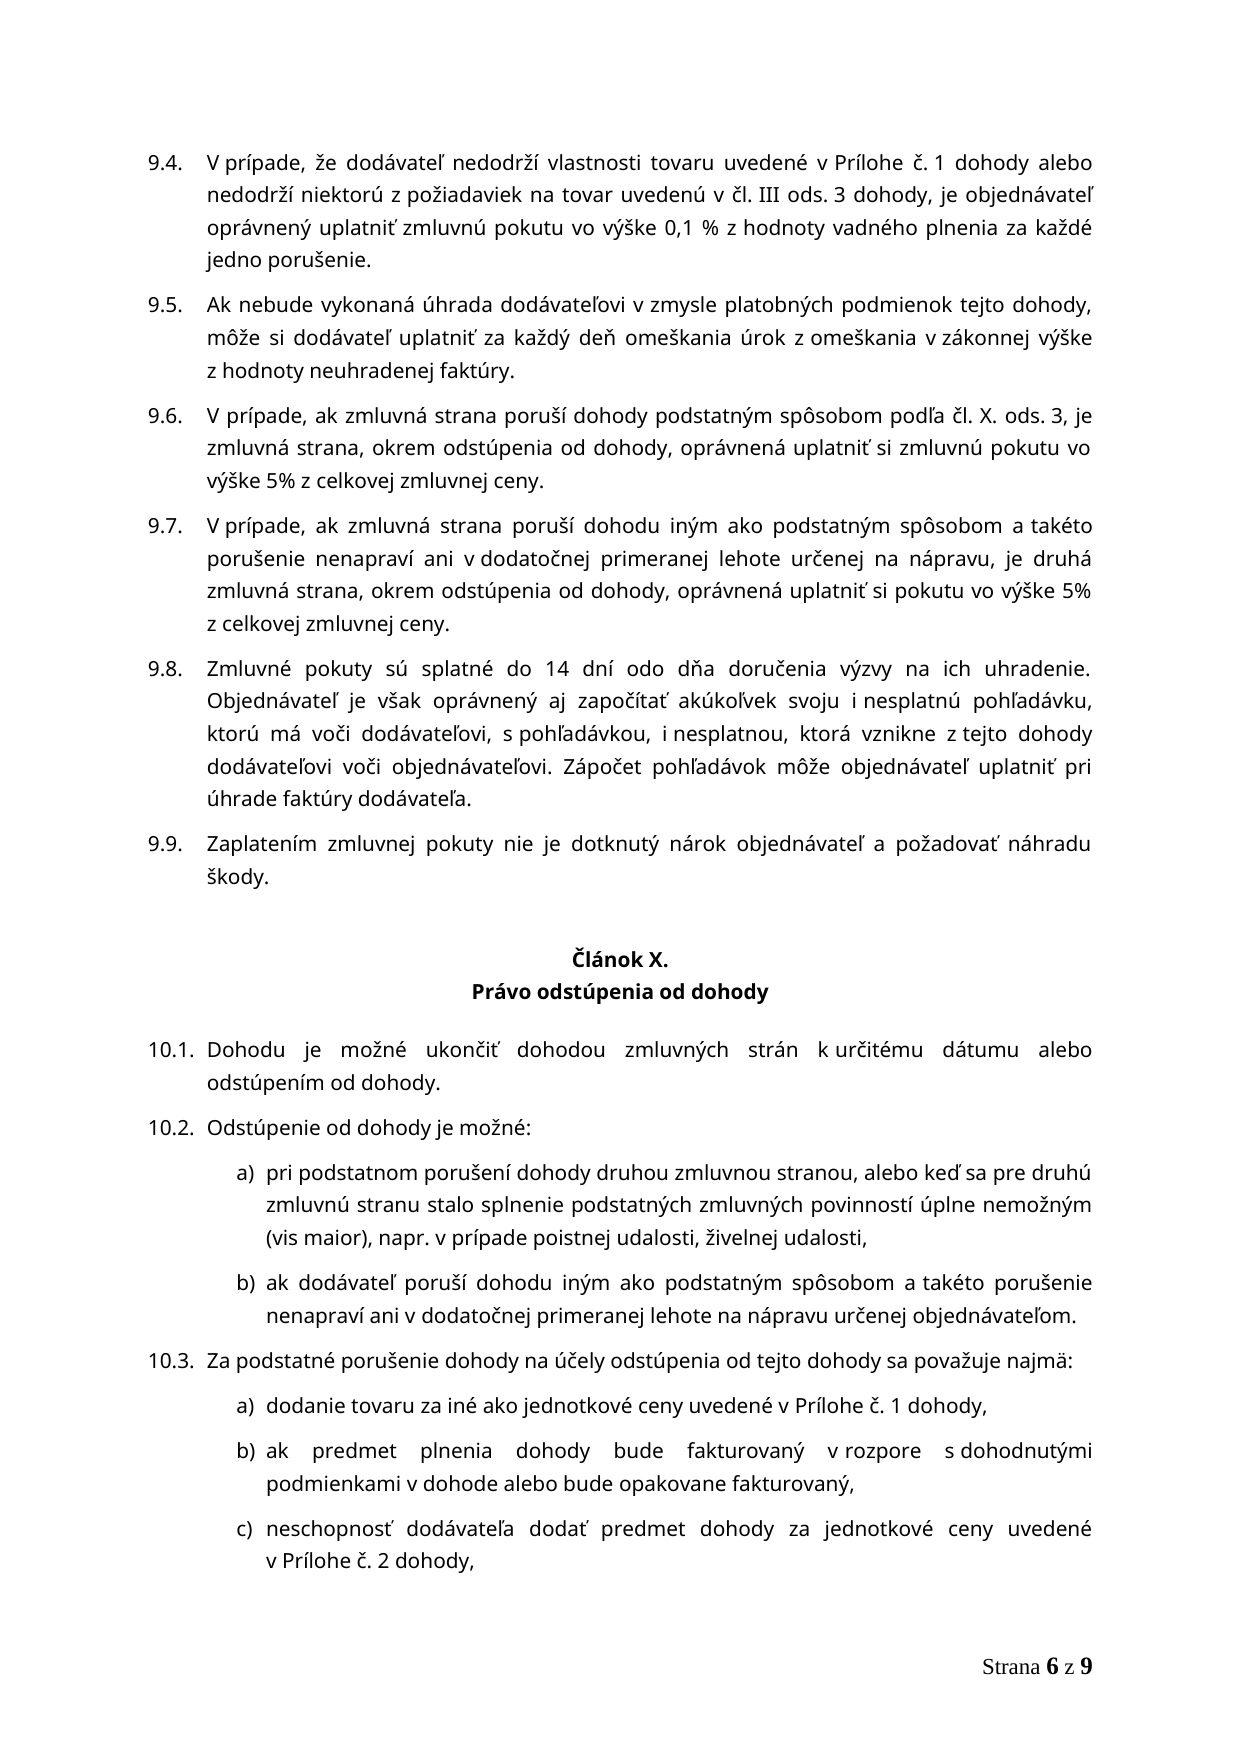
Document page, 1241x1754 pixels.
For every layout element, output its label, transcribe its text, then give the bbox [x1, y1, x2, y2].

list dodanie tovaru za iné ako jednotkové ceny uvedené v Prílohe č. 1 dohody, [236, 1391, 1093, 1419]
list V prípade, že dodávateľ nedodrží vlastnosti tovaru uvedené v Prílohe č. 1 dohody alebo nedodrží niektorú z požiadaviek na tovar uvedenú v čl. III ods. 3 dohody, je objednávateľ oprávnený uplatniť zmluvnú pokutu vo výške 0,1 % z hodnoty vadného plnenia za každé jedno porušenie. [148, 148, 1093, 274]
list neschopnosť dodávateľa dodať predmet dohody za jednotkové ceny uvedené v Prílohe č. 2 dohody, [236, 1514, 1093, 1575]
list pri podstatnom porušení dohody druhou zmluvnou stranou, alebo keď sa pre druhú zmluvnú stranu stalo splnenie podstatných zmluvných povinností úplne nemožným (vis maior), napr. v prípade poistnej udalosti, živelnej udalosti, [236, 1158, 1093, 1251]
list Odstúpenie od dohody je možné: [148, 1113, 1093, 1141]
list Zmluvné pokuty sú splatné do 14 dní odo dňa doručenia výzvy na ich uhradenie. Objednávateľ je však oprávnený aj započítať akúkoľvek svoju i nesplatnú pohľadávku, ktorú má voči dodávateľovi, s pohľadávkou, i nesplatnou, ktorá vznikne z tejto dohody dodávateľovi voči objednávateľovi. Zápočet pohľadávok môže objednávateľ uplatniť pri úhrade faktúry dodávateľa. [148, 654, 1093, 813]
list Dohodu je možné ukončiť dohodou zmluvných strán k určitému dátumu alebo odstúpením od dohody. [148, 1035, 1093, 1096]
list ak predmet plnenia dohody bude fakturovaný v rozpore s dohodnutými podmienkami v dohode alebo bude opakovane fakturovaný, [236, 1436, 1093, 1497]
list ak dodávateľ poruší dohodu iným ako podstatným spôsobom a takéto porušenie nenapraví ani v dodatočnej primeranej lehote na nápravu určenej objednávateľom. [236, 1268, 1093, 1329]
list Za podstatné porušenie dohody na účely odstúpenia od tejto dohody sa považuje najmä: [148, 1346, 1093, 1374]
list V prípade, ak zmluvná strana poruší dohodu iným ako podstatným spôsobom a takéto porušenie nenapraví ani v dodatočnej primeranej lehote určenej na nápravu, je druhá zmluvná strana, okrem odstúpenia od dohody, oprávnená uplatniť si pokutu vo výške 5% z celkovej zmluvnej ceny. [148, 511, 1093, 637]
list Zaplatením zmluvnej pokuty nie je dotknutý nárok objednávateľ a požadovať náhradu škody. [148, 829, 1093, 891]
list V prípade, ak zmluvná strana poruší dohody podstatným spôsobom podľa čl. X. ods. 3, je zmluvná strana, okrem odstúpenia od dohody, oprávnená uplatniť si zmluvnú pokutu vo výške 5% z celkovej zmluvnej ceny. [148, 401, 1093, 494]
subtitle Článok X. Právo odstúpenia od dohody [148, 945, 1093, 1006]
list Ak nebude vykonaná úhrada dodávateľovi v zmysle platobných podmienok tejto dohody, môže si dodávateľ uplatniť za každý deň omeškania úrok z omeškania v zákonnej výške z hodnoty neuhradenej faktúry. [148, 291, 1093, 384]
